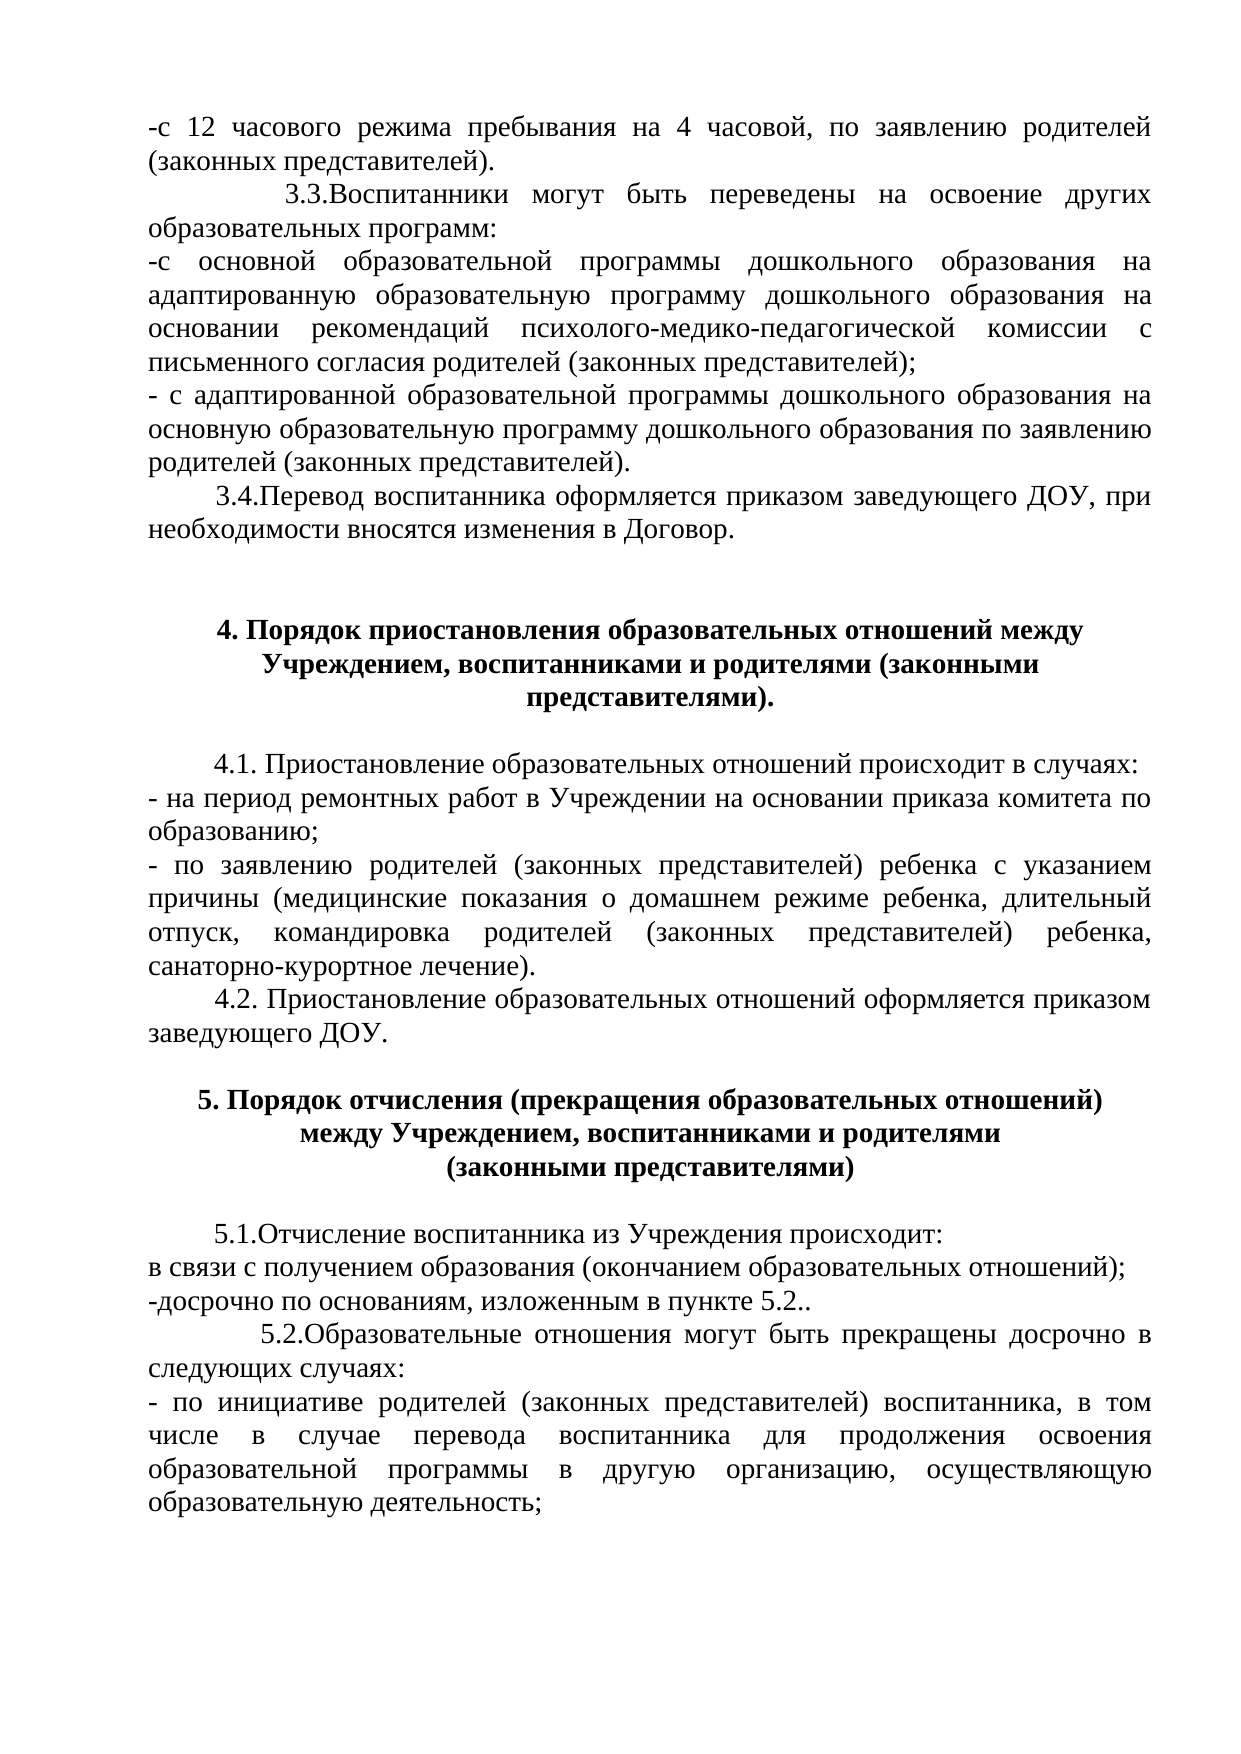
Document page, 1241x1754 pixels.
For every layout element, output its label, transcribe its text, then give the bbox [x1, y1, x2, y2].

text - на период ремонтных работ в Учреждении на основании приказа комитета по образованию; [148, 780, 1153, 847]
text (законными представителями) [148, 1149, 1153, 1182]
text между Учреждением, воспитанниками и родителями [148, 1115, 1153, 1149]
text 4.1. Приостановление образовательных отношений происходит в случаях: [148, 746, 1153, 780]
text 5.1.Отчисление воспитанника из Учреждения происходит: [148, 1216, 1153, 1249]
text в связи с получением образования (окончанием образовательных отношений); [148, 1249, 1153, 1283]
text 3.3.Воспитанники могут быть переведены на освоение других образовательных программ: [148, 176, 1153, 243]
text -с 12 часового режима пребывания на 4 часовой, по заявлению родителей (законных представителей). [148, 109, 1153, 176]
text 4.2. Приостановление образовательных отношений оформляется приказом заведующего ДОУ. [148, 981, 1153, 1048]
text 5. Порядок отчисления (прекращения образовательных отношений) [148, 1082, 1153, 1115]
text - с адаптированной образовательной программы дошкольного образования на основную образовательную программу дошкольного образования по заявлению родителей (законных представителей). [148, 377, 1153, 478]
text -досрочно по основаниям, изложенным в пункте 5.2.. [148, 1283, 1153, 1317]
text - по инициативе родителей (законных представителей) воспитанника, в том числе в случае перевода воспитанника для продолжения освоения образовательной программы в другую организацию, осуществляющую образовательную деятельность; [148, 1384, 1153, 1518]
text 4. Порядок приостановления образовательных отношений между Учреждением, воспитанниками и родителями (законными представителями). [148, 612, 1153, 713]
text 3.4.Перевод воспитанника оформляется приказом заведующего ДОУ, при необходимости вносятся изменения в Договор. [148, 478, 1153, 545]
text - по заявлению родителей (законных представителей) ребенка с указанием причины (медицинские показания о домашнем режиме ребенка, длительный отпуск, командировка родителей (законных представителей) ребенка, санаторно-курортное лечение). [148, 847, 1153, 981]
text -с основной образовательной программы дошкольного образования на адаптированную образовательную программу дошкольного образования на основании рекомендаций психолого-медико-педагогической комиссии с письменного согласия родителей (законных представителей); [148, 243, 1153, 377]
text 5.2.Образовательные отношения могут быть прекращены досрочно в следующих случаях: [148, 1317, 1153, 1384]
